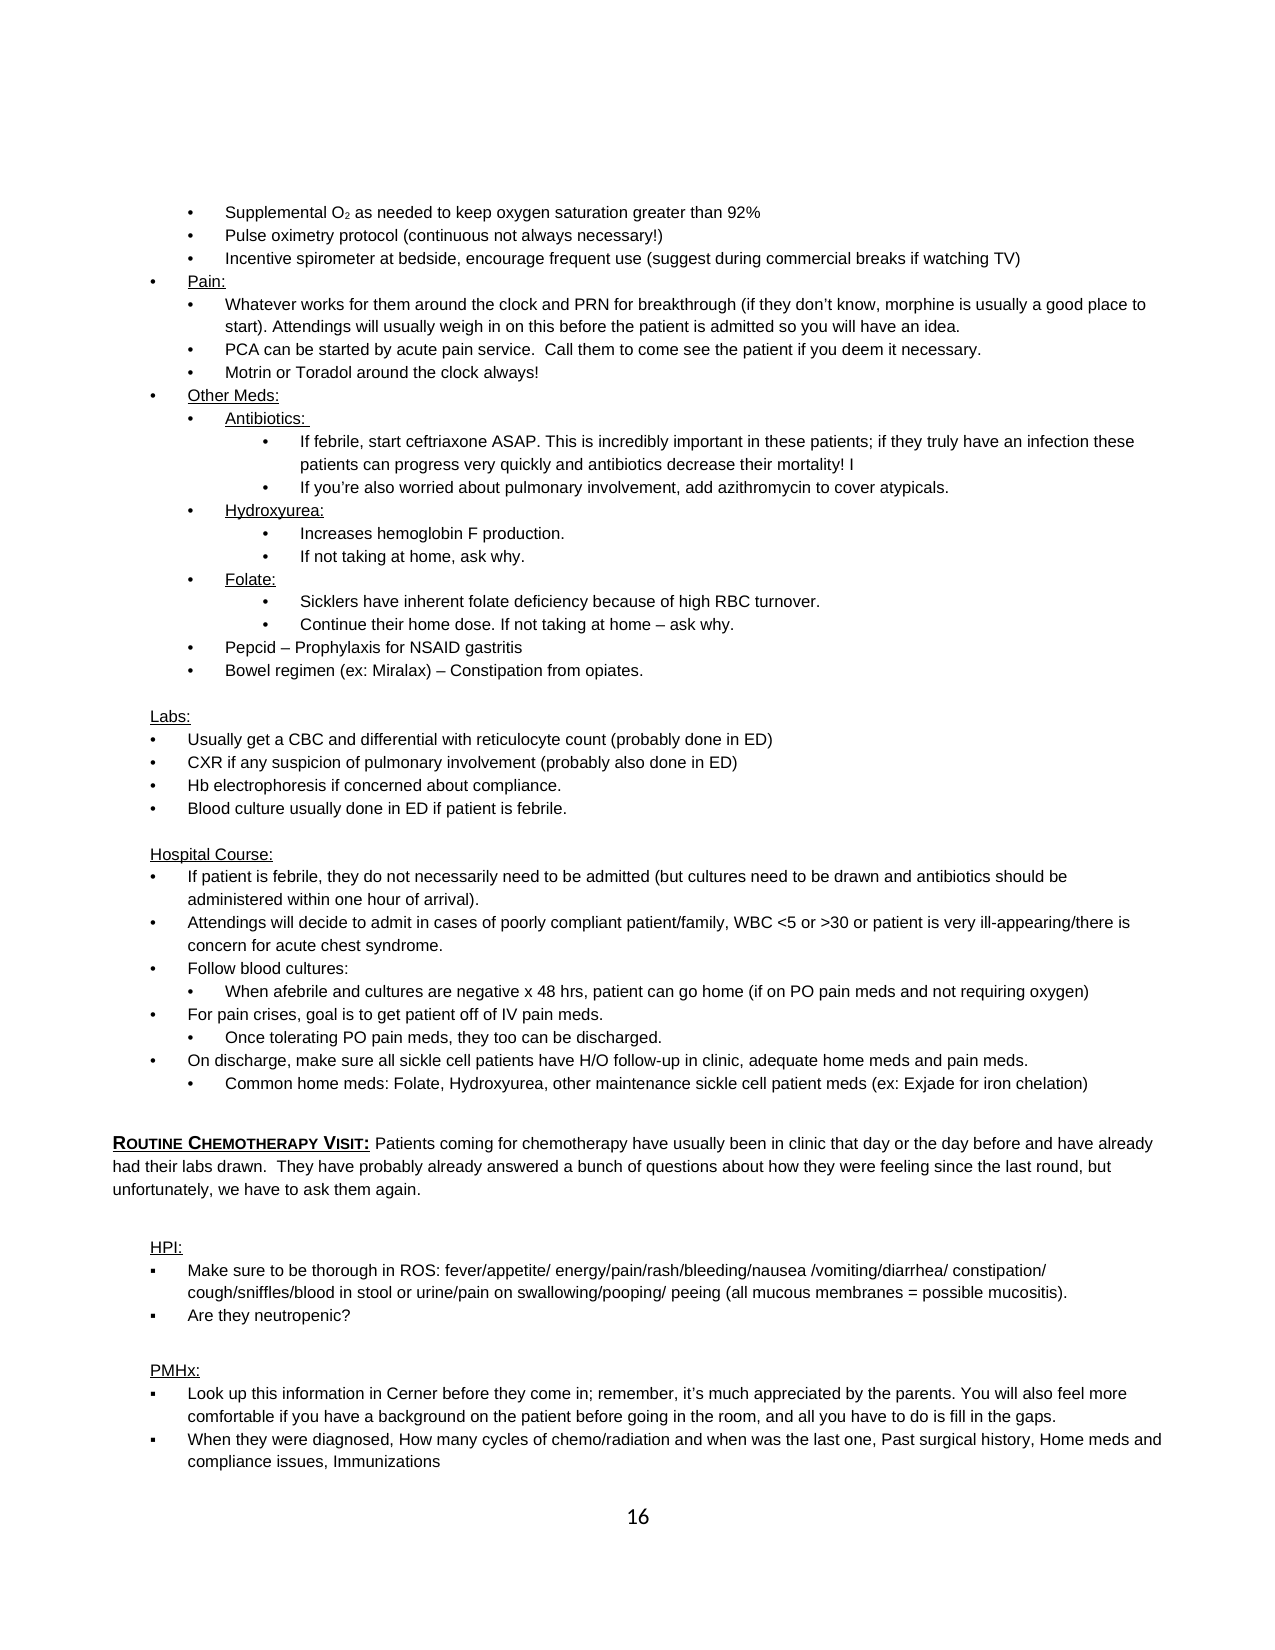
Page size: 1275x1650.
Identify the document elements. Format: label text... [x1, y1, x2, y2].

list Pepcid – Prophylaxis for NSAID gastritis [187, 638, 1162, 657]
list Other Meds: [150, 386, 1162, 405]
list If febrile, start ceftriaxone ASAP. This is incredibly important in these patients; if they truly have an infection these patients can progress very quickly and antibiotics decrease their mortality! I [262, 432, 1162, 474]
list Folate: [187, 569, 1162, 588]
list Make sure to be thorough in ROS: fever/appetite/ energy/pain/rash/bleeding/nausea /vomiting/diarrhea/ constipation/ cough/sniffles/blood in stool or urine/pain on swallowing/pooping/ peeing (all mucous membranes = possible mucositis). [150, 1260, 1162, 1302]
list Look up this information in Cerner before they come in; remember, it’s much appreciated by the parents. You will also feel more comfortable if you have a background on the patient before going in the room, and all you have to do is fill in the gaps. [150, 1383, 1162, 1426]
list Usually get a CBC and differential with reticulocyte count (probably done in ED) [150, 730, 1162, 749]
text HPI: [112, 1237, 1162, 1257]
list Common home meds: Folate, Hydroxyurea, other maintenance sickle cell patient meds (ex: Exjade for iron chelation) [187, 1073, 1162, 1126]
list On discharge, make sure all sickle cell patients have H/O follow-up in clinic, adequate home meds and pain meds. [150, 1051, 1162, 1070]
text PMHx: [150, 1361, 1162, 1380]
list Motrin or Toradol around the clock always! [187, 363, 1162, 382]
list Pain: [150, 271, 1162, 291]
list Whatever works for them around the clock and PRN for breakthrough (if they don’t know, morphine is usually a good place to start). Attendings will usually weigh in on this before the patient is admitted so you will have an idea. [187, 294, 1162, 336]
text Labs: [112, 707, 1162, 726]
list PCA can be started by acute pain service. Call them to come see the patient if you deem it necessary. [187, 340, 1162, 359]
list Continue their home dose. If not taking at home – ask why. [262, 615, 1162, 634]
list When afebrile and cultures are negative x 48 hrs, patient can go home (if on PO pain meds and not requiring oxygen) [187, 982, 1162, 1001]
list Bowel regimen (ex: Miralax) – Constipation from opiates. [187, 661, 1162, 680]
list Increases hemoglobin F production. [262, 523, 1162, 543]
list If not taking at home, ask why. [262, 546, 1162, 566]
list Blood culture usually done in ED if patient is febrile. [150, 798, 1162, 818]
list Once tolerating PO pain meds, they too can be discharged. [187, 1028, 1162, 1047]
text Hospital Course: [112, 844, 1162, 863]
list If patient is febrile, they do not necessarily need to be admitted (but cultures need to be drawn and antibiotics should be administered within one hour of arrival). [150, 867, 1162, 909]
list Are they neutropenic? [150, 1306, 1162, 1325]
list If you’re also worried about pulmonary involvement, add azithromycin to cover atypicals. [262, 478, 1162, 497]
text Routine Chemotherapy Visit: Patients coming for chemotherapy have usually been in clinic that day or the day before and have already had their labs drawn. They have probably already answered a bunch of questions about how they were feeling since the last round, but unfortunately, we have to ask them again. [112, 1132, 1162, 1199]
list Attendings will decide to admit in cases of poorly compliant patient/family, WBC <5 or >30 or patient is very ill-appearing/there is concern for acute chest syndrome. [150, 913, 1162, 955]
list Antibiotics: [187, 409, 1162, 428]
list When they were diagnosed, How many cycles of chemo/radiation and when was the last one, Past surgical history, Home meds and compliance issues, Immunizations [150, 1429, 1162, 1471]
list Hydroxyurea: [187, 501, 1162, 520]
list Sicklers have inherent folate deficiency because of high RBC turnover. [262, 592, 1162, 611]
list Incentive spirometer at bedside, encourage frequent use (suggest during commercial breaks if watching TV) [187, 248, 1162, 268]
list Supplemental O2 as needed to keep oxygen saturation greater than 92% [187, 203, 1162, 222]
list Hb electrophoresis if concerned about compliance. [150, 776, 1162, 795]
list Pulse oximetry protocol (continuous not always necessary!) [187, 226, 1162, 245]
list Follow blood cultures: [150, 959, 1162, 978]
list CXR if any suspicion of pulmonary involvement (probably also done in ED) [150, 753, 1162, 772]
list For pain crises, goal is to get patient off of IV pain meds. [150, 1005, 1162, 1024]
